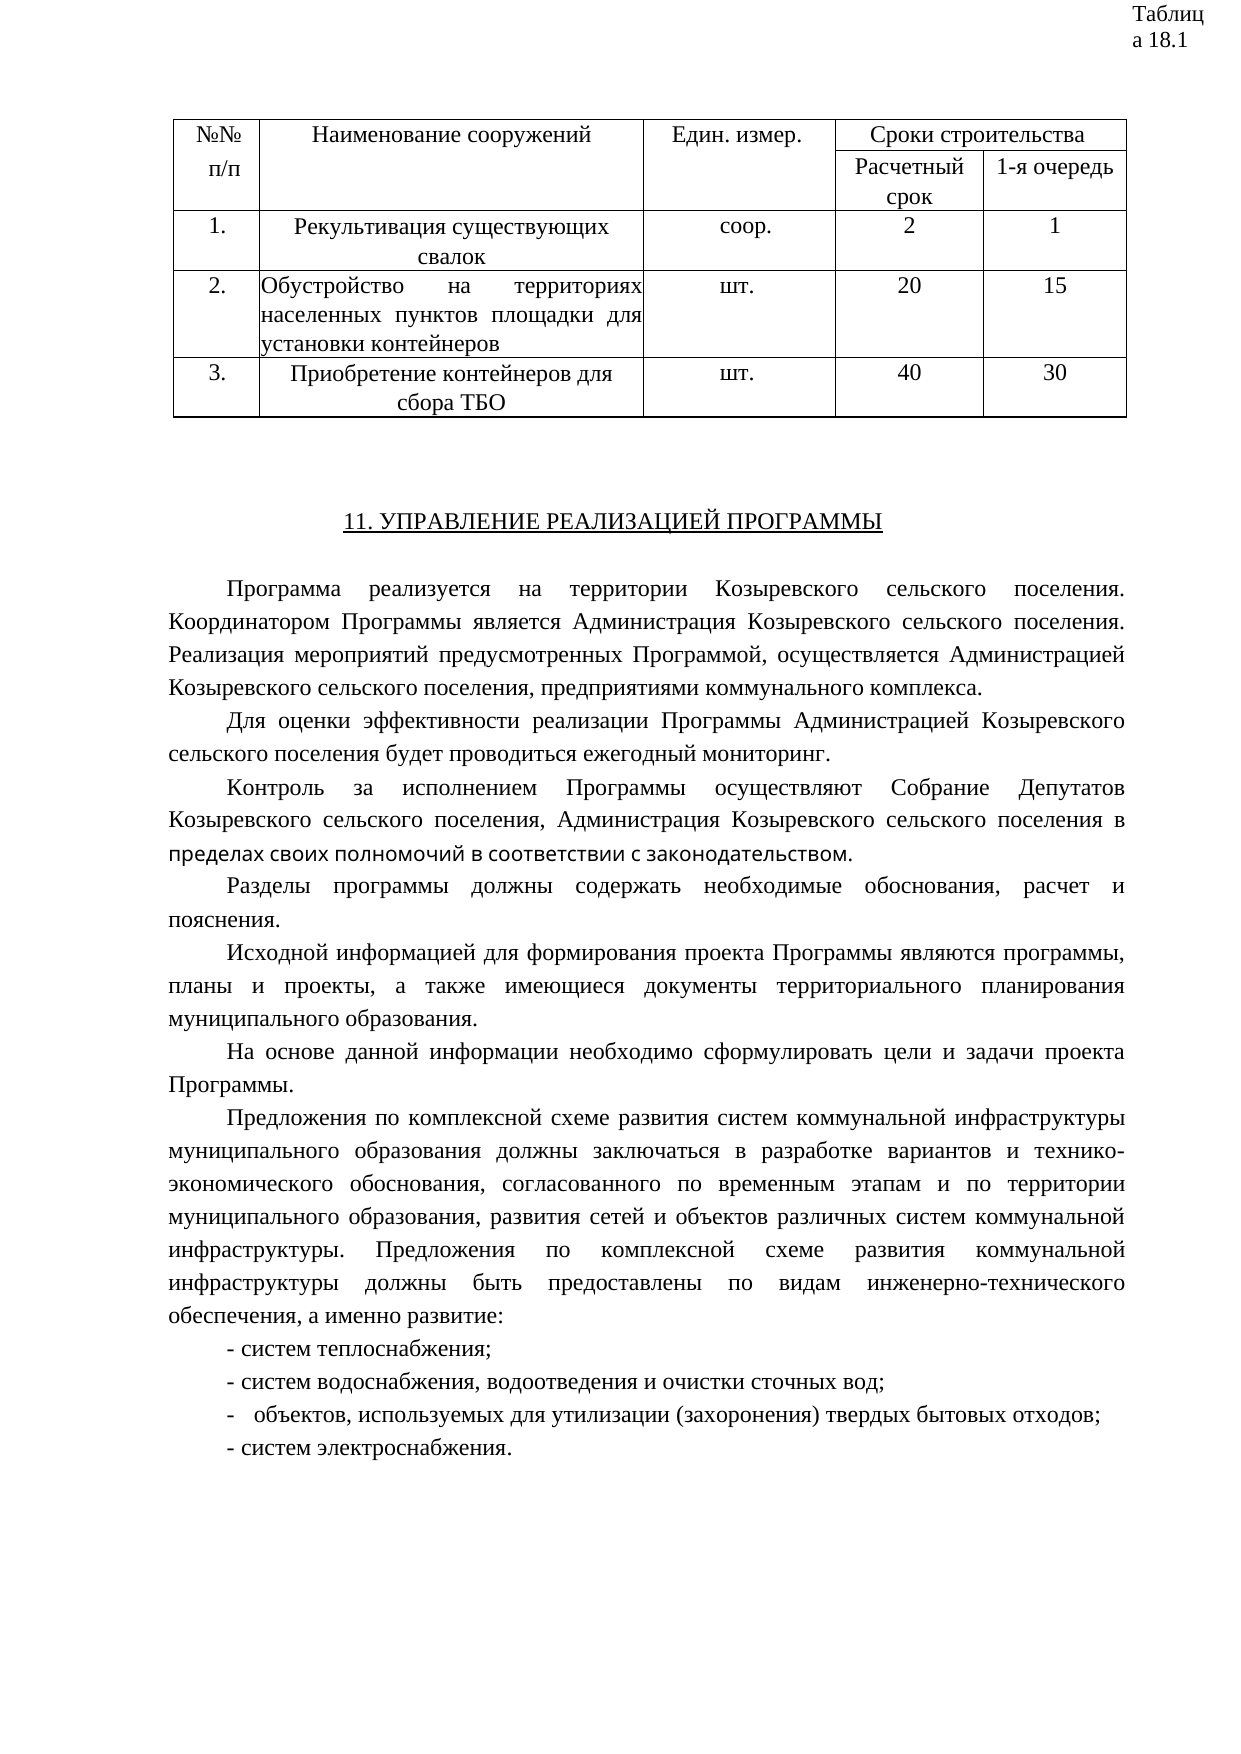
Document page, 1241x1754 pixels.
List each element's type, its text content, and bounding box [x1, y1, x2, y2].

table_cell 15 [984, 271, 1126, 357]
table_header Един. измер. [644, 120, 835, 210]
text Предложения по комплексной схеме развития систем коммунальной инфраструктуры муниципального образования должны заключаться в разработке вариантов и технико-экономического обоснования, согласованного по временным этапам и по территории муниципального образования, развития сетей и объектов различных систем коммунальной инфраструктуры. Предложения по комплексной схеме развития коммунальной инфраструктуры должны быть предоставлены по видам инженерно-технического обеспечения, а именно развитие: [168, 1099, 1126, 1330]
table_cell 1 [984, 211, 1126, 270]
list систем электроснабжения. [168, 1429, 1134, 1462]
text Контроль за исполнением Программы осуществляют Собрание Депутатов Козыревского сельского поселения, Администрация Козыревского сельского поселения в пределах своих полномочий в соответствии с законодательством. [168, 768, 1126, 868]
table_header Сроки строительства [836, 120, 1126, 150]
table_cell шт. [644, 271, 835, 357]
text Разделы программы должны содержать необходимые обоснования, расчет и пояснения. [168, 868, 1126, 934]
text На основе данной информации необходимо сформулировать цели и задачи проекта Программы. [168, 1033, 1126, 1099]
table_cell 40 [836, 358, 983, 416]
table_cell Приобретение контейнеров для сбора ТБО [260, 358, 643, 416]
table_cell шт. [644, 358, 835, 416]
table_cell Расчетный срок [836, 151, 983, 210]
table_cell 2. [174, 271, 259, 357]
table_cell Рекультивация существующих свалок [260, 211, 643, 270]
text Программа реализуется на территории Козыревского сельского поселения. Координатором Программы является Администрация Козыревского сельского поселения. Реализация мероприятий предусмотренных Программой, осуществляется Администрацией Козыревского сельского поселения, предприятиями коммунального комплекса. [168, 570, 1126, 702]
table_cell 30 [984, 358, 1126, 416]
text 11. УПРАВЛЕНИЕ РЕАЛИЗАЦИЕЙ ПРОГРАММЫ [343, 511, 1134, 534]
table_cell 1-я очередь [984, 151, 1126, 210]
text Исходной информацией для формирования проекта Программы являются программы, планы и проекты, а также имеющиеся документы территориального планирования муниципального образования. [168, 934, 1126, 1033]
table_cell 3. [174, 358, 259, 416]
list систем теплоснабжения; [168, 1330, 1134, 1363]
table_cell соор. [644, 211, 835, 270]
list объектов, используемых для утилизации (захоронения) твердых бытовых отходов; [168, 1396, 1126, 1429]
table_cell 20 [836, 271, 983, 357]
table_header Наименование сооружений [260, 120, 643, 210]
table_header №№ п/п [174, 120, 259, 210]
list систем водоснабжения, водоотведения и очистки сточных вод; [168, 1363, 1134, 1396]
table_cell 2 [836, 211, 983, 270]
text Для оценки эффективности реализации Программы Администрацией Козыревского сельского поселения будет проводиться ежегодный мониторинг. [168, 702, 1126, 768]
table_cell 1. [174, 211, 259, 270]
table_cell Обустройство на территориях населенных пунктов площадки для установки контейнеров [260, 271, 643, 357]
